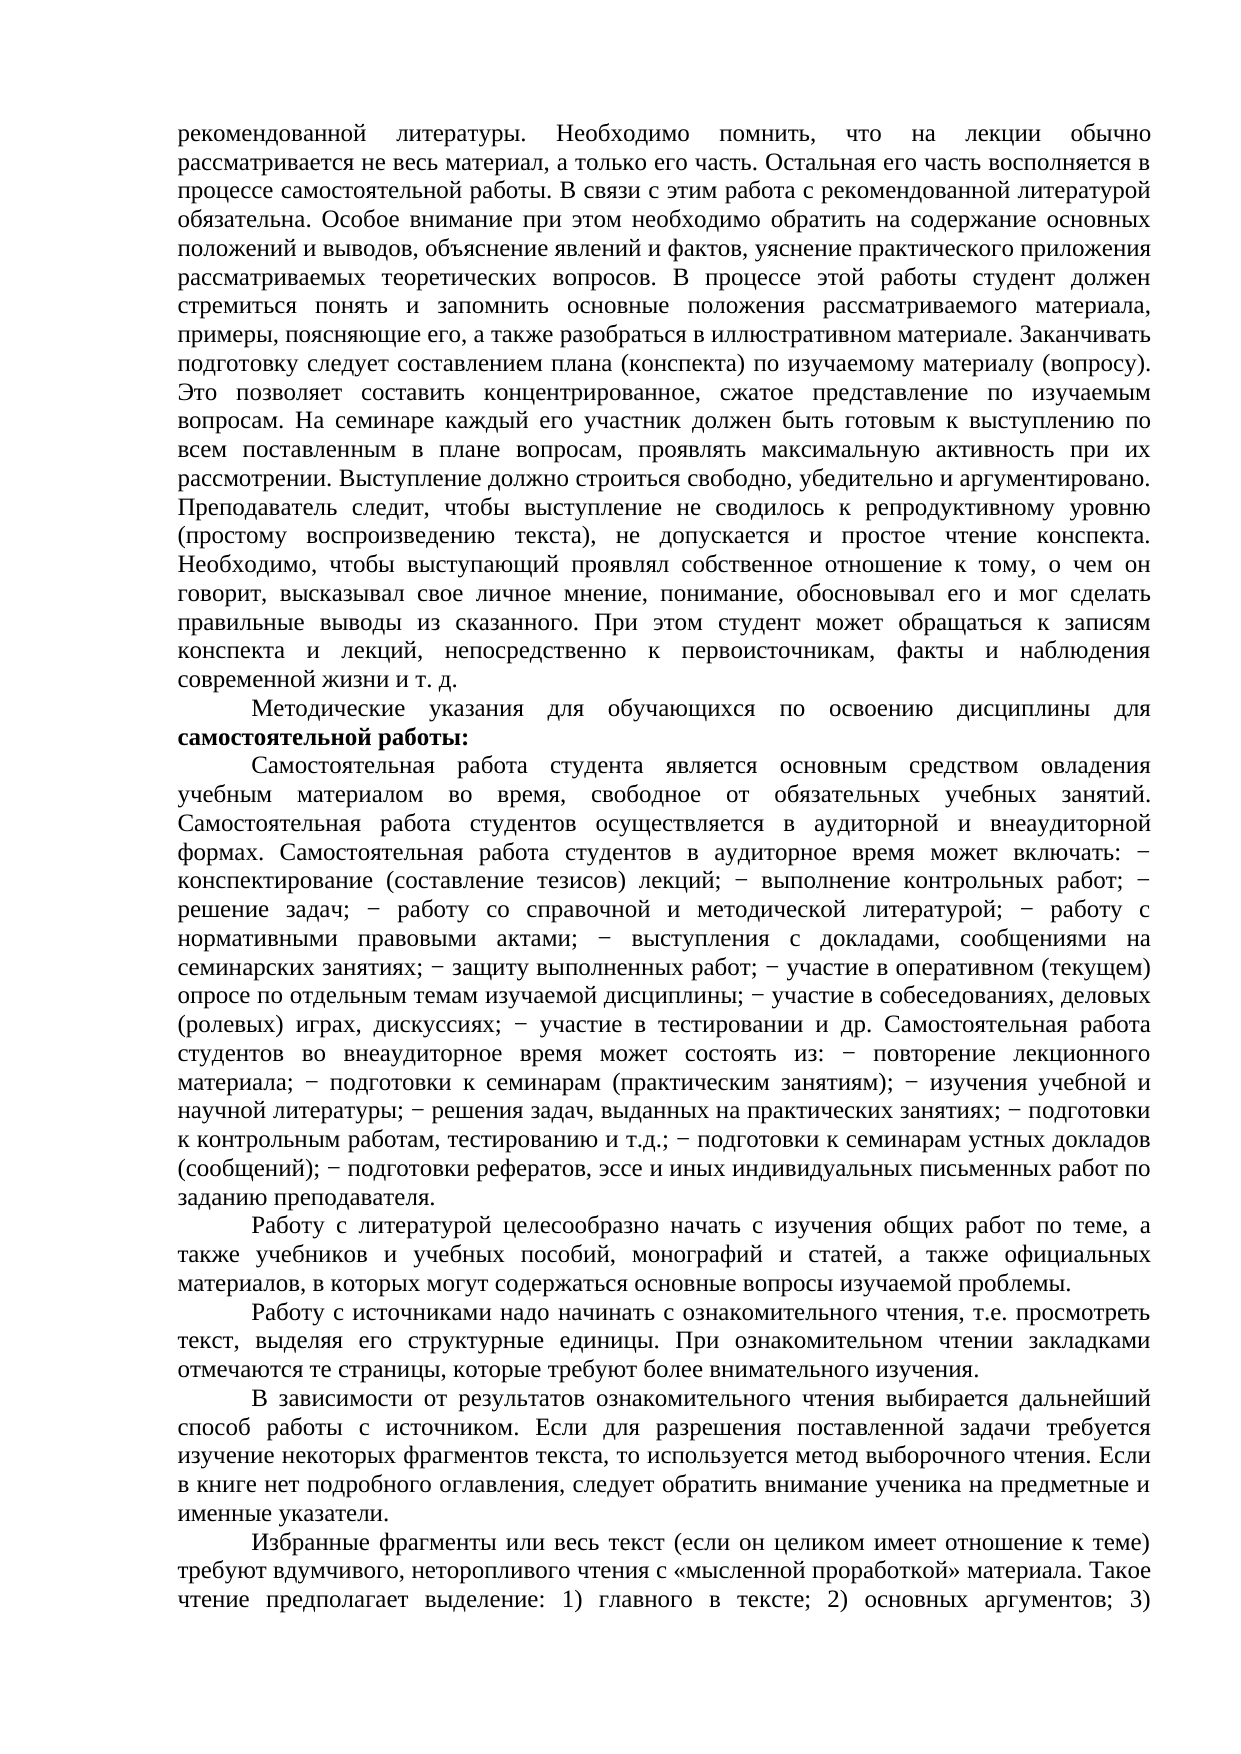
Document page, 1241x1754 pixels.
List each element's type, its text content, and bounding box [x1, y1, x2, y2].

text Работу с литературой целесообразно начать с изучения общих работ по теме, а также учебников и учебных пособий, монографий и статей, а также официальных материалов, в которых могут содержаться основные вопросы изучаемой проблемы. [177, 1211, 1152, 1297]
text Самостоятельная работа студента является основным средством овладения учебным материалом во время, свободное от обязательных учебных занятий. Самостоятельная работа студентов осуществляется в аудиторной и внеаудиторной формах. Самостоятельная работа студентов в аудиторное время может включать: − конспектирование (составление тезисов) лекций; − выполнение контрольных работ; − решение задач; − работу со справочной и методической литературой; − работу с нормативными правовыми актами; − выступления с докладами, сообщениями на семинарских занятиях; − защиту выполненных работ; − участие в оперативном (текущем) опросе по отдельным темам изучаемой дисциплины; − участие в собеседованиях, деловых (ролевых) играх, дискуссиях; − участие в тестировании и др. Самостоятельная работа студентов во внеаудиторное время может состоять из: − повторение лекционного материала; − подготовки к семинарам (практическим занятиям); − изучения учебной и научной литературы; − решения задач, выданных на практических занятиях; − подготовки к контрольным работам, тестированию и т.д.; − подготовки к семинарам устных докладов (сообщений); − подготовки рефератов, эссе и иных индивидуальных письменных работ по заданию преподавателя. [177, 751, 1152, 1211]
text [177, 118, 1152, 693]
text Методические указания для обучающихся по освоению дисциплины для самостоятельной работы: [177, 693, 1152, 751]
text В зависимости от результатов ознакомительного чтения выбирается дальнейший способ работы с источником. Если для разрешения поставленной задачи требуется изучение некоторых фрагментов текста, то используется метод выборочного чтения. Если в книге нет подробного оглавления, следует обратить внимание ученика на предметные и именные указатели. [177, 1383, 1152, 1527]
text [177, 1527, 1152, 1613]
text Работу с источниками надо начинать с ознакомительного чтения, т.е. просмотреть текст, выделяя его структурные единицы. При ознакомительном чтении закладками отмечаются те страницы, которые требуют более внимательного изучения. [177, 1297, 1152, 1383]
